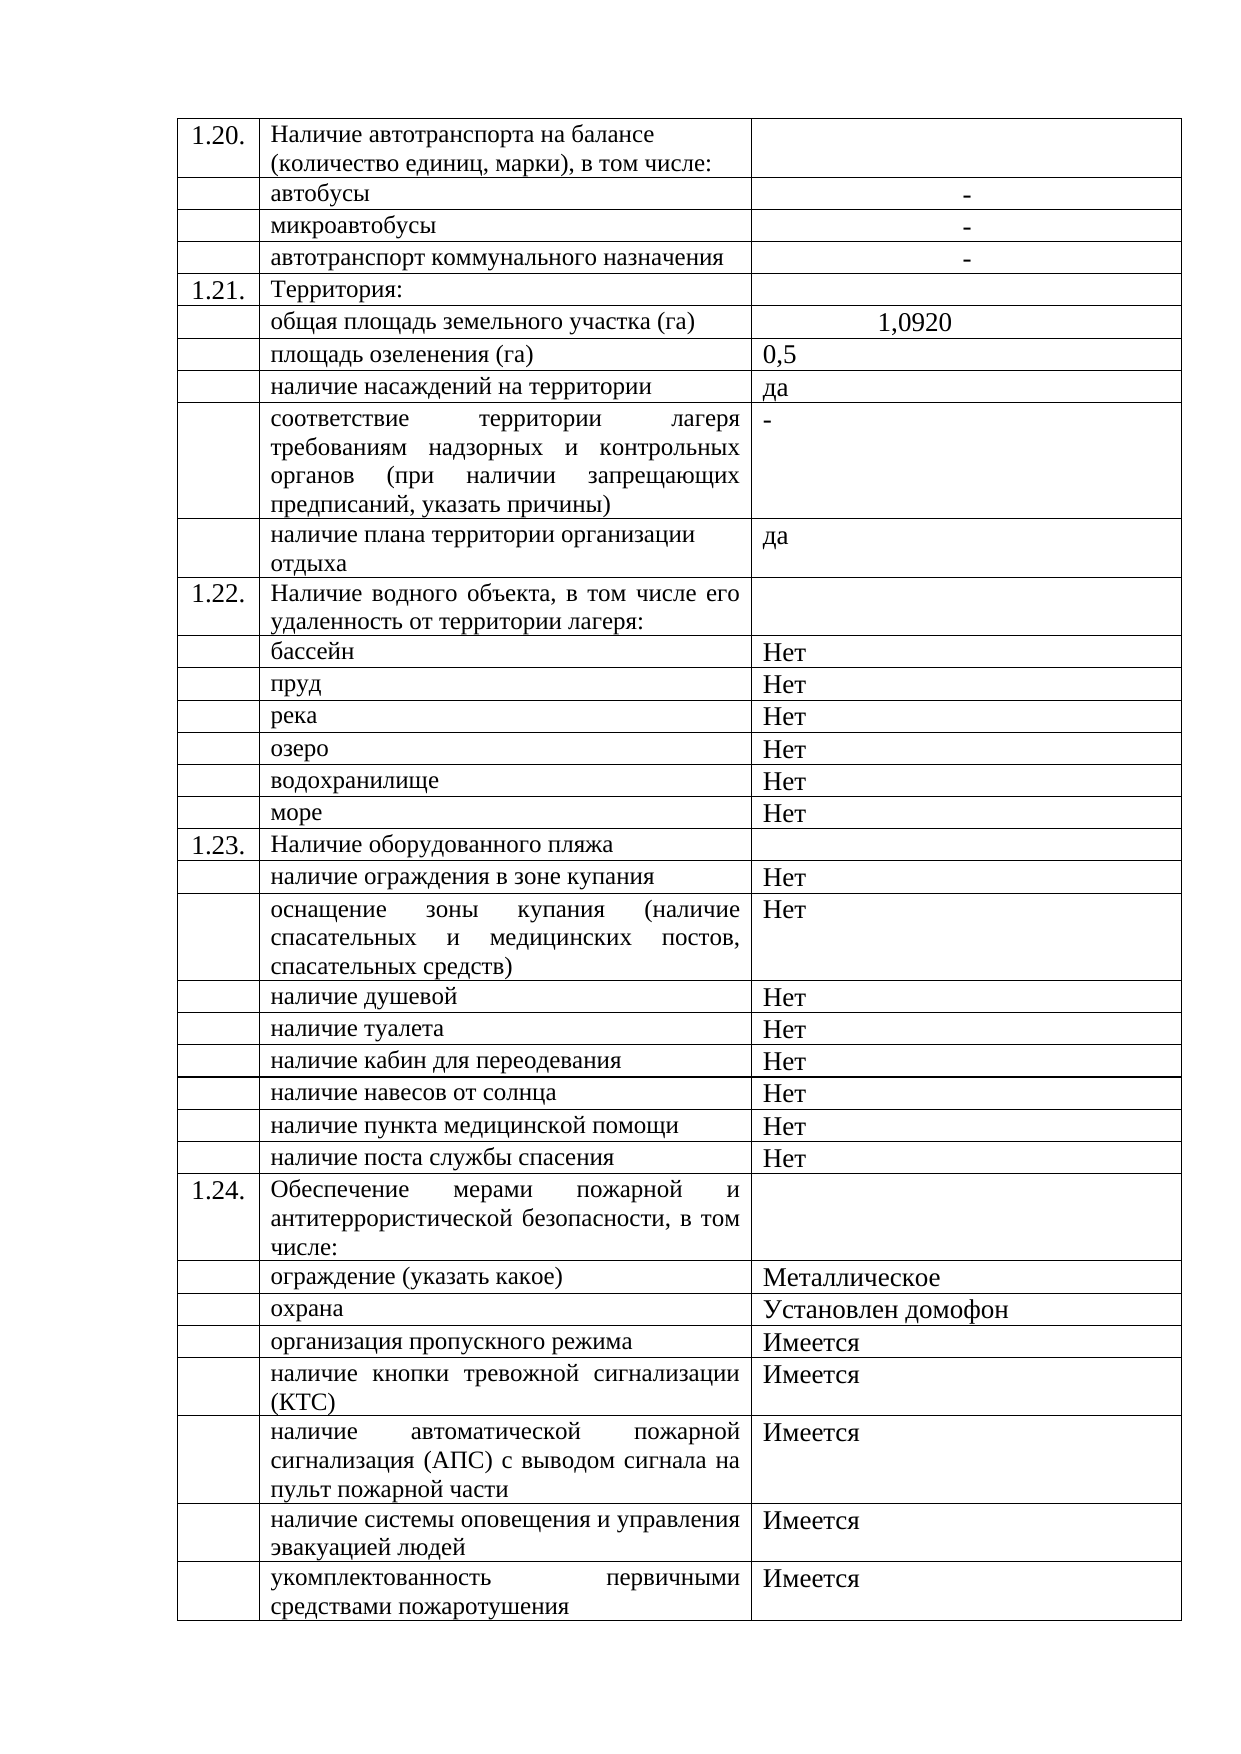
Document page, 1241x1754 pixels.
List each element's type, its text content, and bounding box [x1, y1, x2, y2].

table_cell [178, 1326, 259, 1357]
table_cell площадь озеленения (га) [260, 339, 751, 370]
table_cell Нет [752, 1110, 1181, 1141]
table_cell Имеется [752, 1504, 1181, 1561]
table_cell [178, 636, 259, 667]
table_cell охрана [260, 1294, 751, 1325]
table_cell [178, 797, 259, 828]
table_cell [178, 1562, 259, 1620]
table_cell Нет [752, 797, 1181, 828]
table_cell Нет [752, 701, 1181, 732]
table_cell наличие насаждений на территории [260, 371, 751, 402]
table_cell наличие ограждения в зоне купания [260, 861, 751, 893]
table_cell [178, 403, 259, 518]
table_cell организация пропускного режима [260, 1326, 751, 1357]
table_cell [178, 1078, 259, 1109]
table_cell пруд [260, 668, 751, 699]
table_cell наличие поста службы спасения [260, 1142, 751, 1173]
table_cell [178, 1294, 259, 1325]
table_cell Имеется [752, 1562, 1181, 1620]
table_cell 0,5 [752, 339, 1181, 370]
table_cell [178, 1358, 259, 1415]
table_cell 1,0920 [752, 306, 1181, 338]
table_cell Установлен домофон [752, 1294, 1181, 1325]
table_cell - [752, 242, 1181, 273]
table_cell Нет [752, 636, 1181, 667]
table_cell [178, 242, 259, 273]
table_cell наличие душевой [260, 981, 751, 1012]
table_cell да [752, 371, 1181, 402]
table_cell Обеспечение мерами пожарной и антитеррористической безопасности, в том числе: [260, 1174, 751, 1260]
table_cell [752, 829, 1181, 860]
table_cell Нет [752, 733, 1181, 764]
table_cell 1.24. [178, 1174, 259, 1260]
table_cell Наличие оборудованного пляжа [260, 829, 751, 860]
table_cell [178, 1416, 259, 1503]
table_cell Нет [752, 1045, 1181, 1076]
table_cell [752, 274, 1181, 305]
table_cell [178, 1045, 259, 1076]
table_cell 1.23. [178, 829, 259, 860]
table_cell [178, 1110, 259, 1141]
table_cell [178, 765, 259, 796]
table_cell бассейн [260, 636, 751, 667]
table_cell Нет [752, 1013, 1181, 1044]
table_cell соответствие территории лагеря требованиям надзорных и контрольных органов (при наличии запрещающих предписаний, указать причины) [260, 403, 751, 518]
table_cell наличие системы оповещения и управления эвакуацией людей [260, 1504, 751, 1561]
table_cell [178, 1142, 259, 1173]
table_cell [178, 701, 259, 732]
table_cell наличие туалета [260, 1013, 751, 1044]
table_cell оснащение зоны купания (наличие спасательных и медицинских постов, спасательных средств) [260, 894, 751, 980]
table_cell [178, 861, 259, 893]
table_cell Металлическое [752, 1261, 1181, 1292]
table_cell Наличие водного объекта, в том числе его удаленность от территории лагеря: [260, 578, 751, 635]
table_cell [178, 1261, 259, 1292]
table_cell [178, 733, 259, 764]
table_cell наличие пункта медицинской помощи [260, 1110, 751, 1141]
table_cell Нет [752, 668, 1181, 699]
table_cell [178, 371, 259, 402]
table_cell [178, 1013, 259, 1044]
table_cell 1.20. [178, 119, 259, 177]
table_cell Нет [752, 765, 1181, 796]
table_cell микроавтобусы [260, 210, 751, 241]
table_cell наличие автоматической пожарной сигнализация (АПС) с выводом сигнала на пульт пожарной части [260, 1416, 751, 1503]
table_cell ограждение (указать какое) [260, 1261, 751, 1292]
table_cell Нет [752, 981, 1181, 1012]
table_cell наличие кнопки тревожной сигнализации (КТС) [260, 1358, 751, 1415]
table_cell - [752, 403, 1181, 518]
table_cell Имеется [752, 1358, 1181, 1415]
table_cell [178, 894, 259, 980]
table_cell наличие навесов от солнца [260, 1078, 751, 1109]
table_cell Территория: [260, 274, 751, 305]
table_cell Наличие автотранспорта на балансе (количество единиц, марки), в том числе: [260, 119, 751, 177]
table_cell водохранилище [260, 765, 751, 796]
table_cell 1.22. [178, 578, 259, 635]
table_cell [178, 519, 259, 577]
table_cell [178, 178, 259, 209]
table_cell море [260, 797, 751, 828]
table_cell - [752, 178, 1181, 209]
table_cell озеро [260, 733, 751, 764]
table_cell [178, 668, 259, 699]
table_cell река [260, 701, 751, 732]
table_cell укомплектованность первичными средствами пожаротушения [260, 1562, 751, 1620]
table_cell Имеется [752, 1416, 1181, 1503]
table_cell [752, 119, 1181, 177]
table_cell - [752, 210, 1181, 241]
table_cell [178, 1504, 259, 1561]
table_cell [178, 210, 259, 241]
table_cell автобусы [260, 178, 751, 209]
table_cell общая площадь земельного участка (га) [260, 306, 751, 338]
table_cell наличие плана территории организации отдыха [260, 519, 751, 577]
table_cell [752, 1174, 1181, 1260]
table_cell да [752, 519, 1181, 577]
table_cell Нет [752, 1078, 1181, 1109]
table_cell наличие кабин для переодевания [260, 1045, 751, 1076]
table_cell Нет [752, 1142, 1181, 1173]
table_cell Нет [752, 861, 1181, 893]
table_cell Нет [752, 894, 1181, 980]
table_cell [178, 306, 259, 338]
table_cell [178, 339, 259, 370]
table_cell автотранспорт коммунального назначения [260, 242, 751, 273]
table_cell [178, 981, 259, 1012]
table_cell [752, 578, 1181, 635]
table_cell Имеется [752, 1326, 1181, 1357]
table_cell 1.21. [178, 274, 259, 305]
